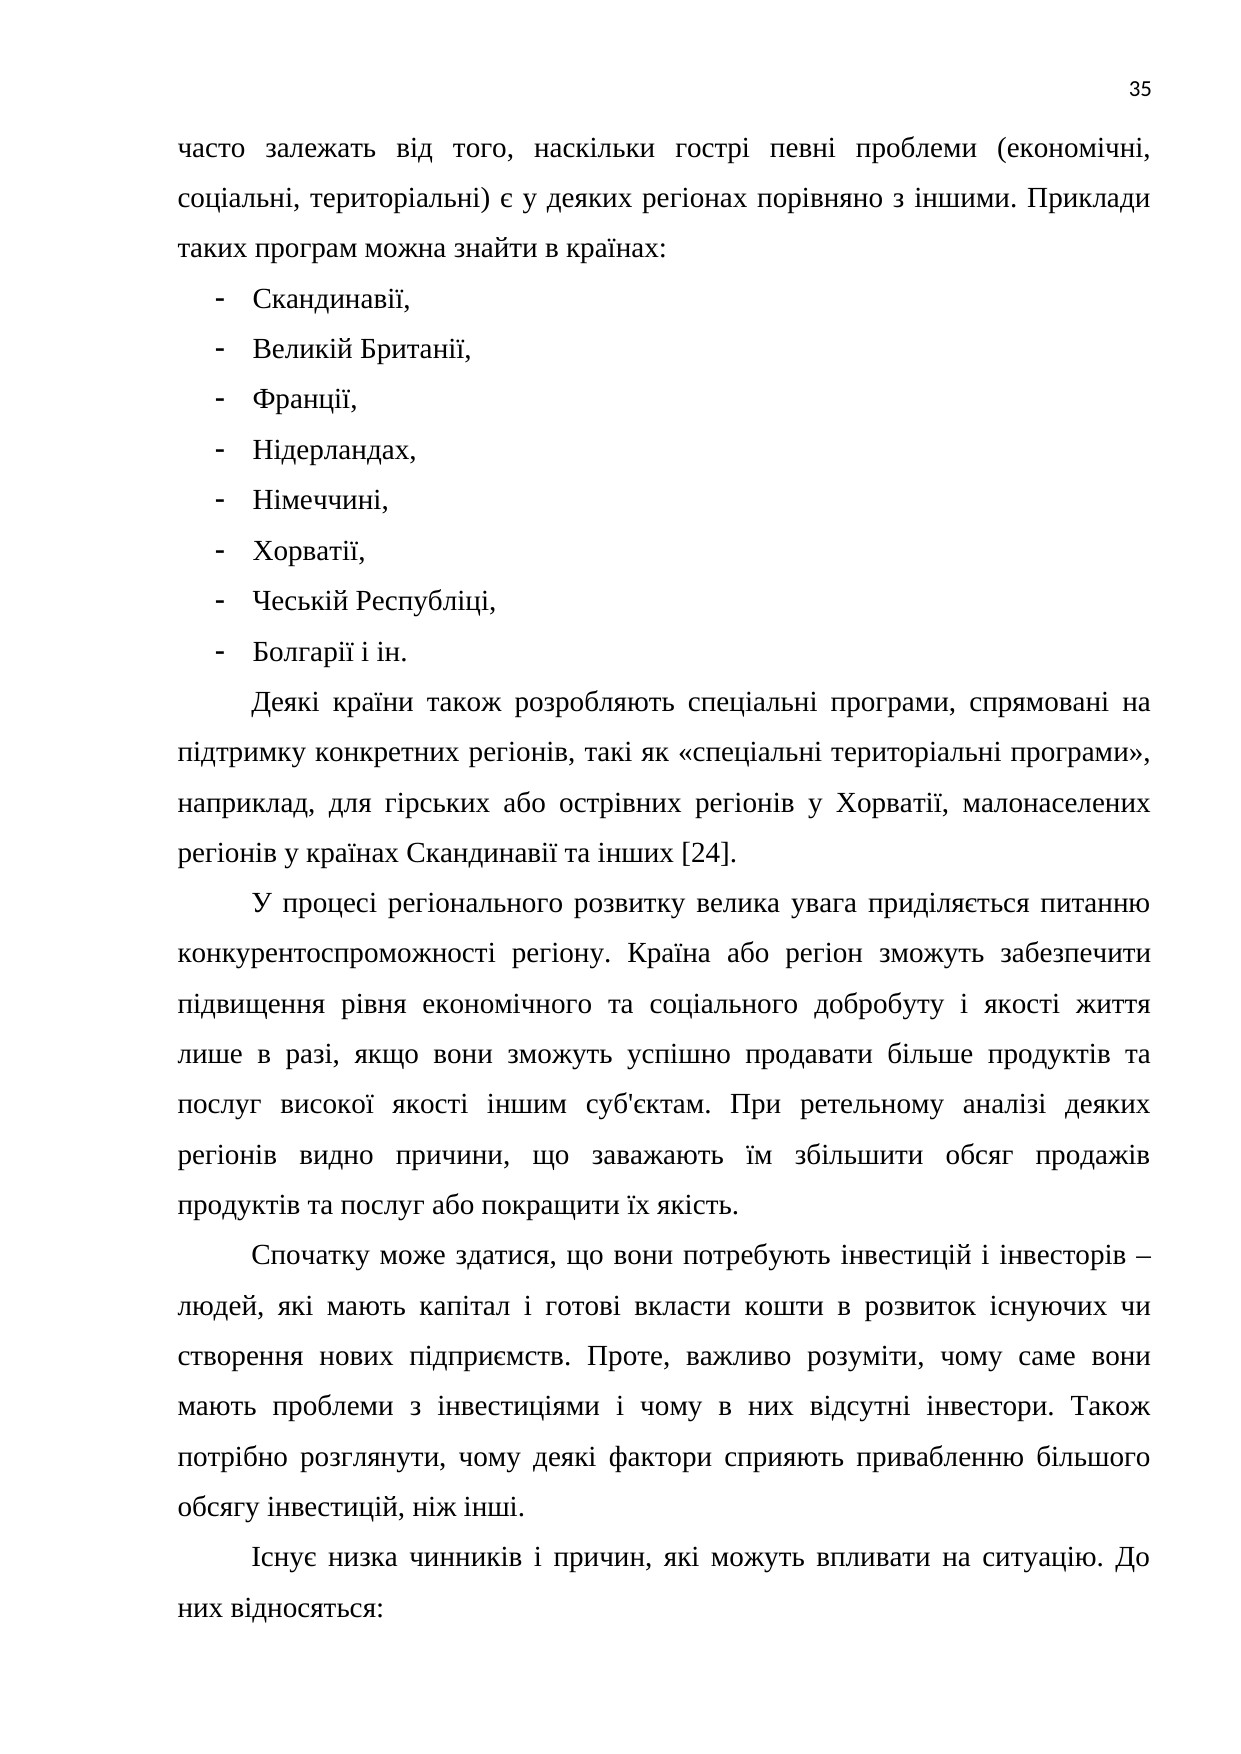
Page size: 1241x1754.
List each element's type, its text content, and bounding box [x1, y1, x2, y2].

list Хорватії, [215, 533, 1152, 566]
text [177, 130, 1152, 264]
list Німеччині, [215, 482, 1152, 516]
text Спочатку може здатися, що вони потребують інвестицій і інвесторів – людей, які мають капітал і готові вкласти кошти в розвиток існуючих чи створення нових підприємств. Проте, важливо розуміти, чому саме вони мають проблеми з інвестиціями і чому в них відсутні інвестори. Також потрібно розглянути, чому деякі фактори сприяють привабленню більшого обсягу інвестицій, ніж інші. [177, 1237, 1152, 1523]
text Деякі країни також розробляють спеціальні програми, спрямовані на підтримку конкретних регіонів, такі як «спеціальні територіальні програми», наприклад, для гірських або острівних регіонів у Хорватії, малонаселених регіонів у країнах Скандинавії та інших [24]. [177, 684, 1152, 868]
text У процесі регіонального розвитку велика увага приділяється питанню конкурентоспроможності регіону. Країна або регіон зможуть забезпечити підвищення рівня економічного та соціального добробуту і якості життя лише в разі, якщо вони зможуть успішно продавати більше продуктів та послуг високої якості іншим суб'єктам. При ретельному аналізі деяких регіонів видно причини, що заважають їм збільшити обсяг продажів продуктів та послуг або покращити їх якість. [177, 885, 1152, 1221]
list Франції, [215, 382, 1152, 415]
list Болгарії і ін. [215, 634, 1152, 667]
list Нідерландах, [215, 432, 1152, 466]
list Скандинавії, [215, 281, 1152, 314]
list Великій Британії, [215, 331, 1152, 365]
text Існує низка чинників і причин, які можуть впливати на ситуацію. До них відносяться: [177, 1539, 1152, 1623]
list Чеській Республіці, [215, 583, 1152, 617]
